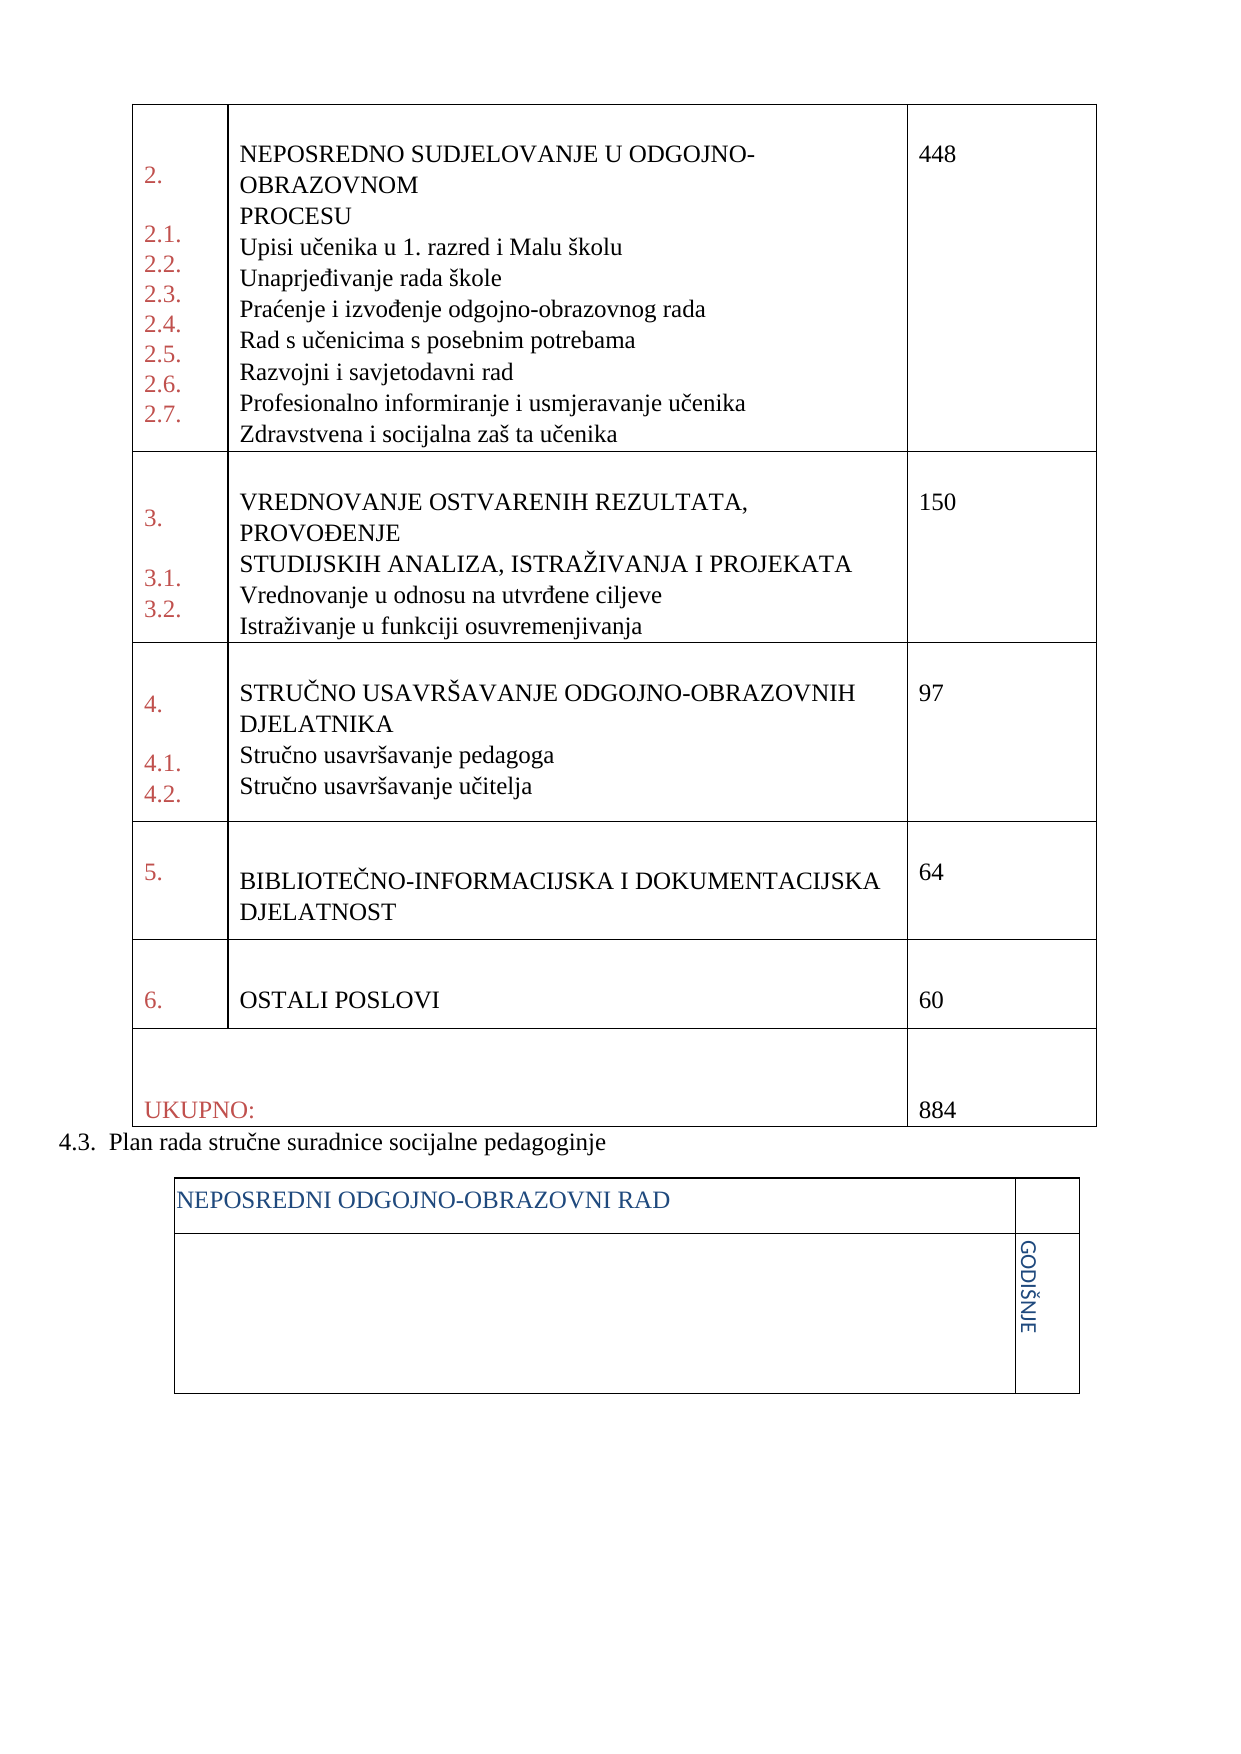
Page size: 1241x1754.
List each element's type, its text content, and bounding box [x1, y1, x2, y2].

table_cell OSTALI POSLOVI [229, 940, 907, 1028]
table_cell NEPOSREDNO SUDJELOVANJE U ODGOJNO-OBRAZOVNOM PROCESU Upisi učenika u 1. razred i Malu školu Unaprjeđivanje rada škole Praćenje i izvođenje odgojno-obrazovnog rada Rad s učenicima s posebnim potrebama Razvojni i savjetodavni rad Profesionalno informiranje i usmjeravanje učenika Zdravstvena i socijalna zaš ta učenika [229, 105, 907, 451]
table_cell 5. [133, 822, 227, 938]
table_cell 6. [133, 940, 227, 1028]
table_cell 448 [908, 105, 1096, 451]
table_header [1016, 1179, 1079, 1232]
list Plan rada stručne suradnice socijalne pedagoginje [58, 1127, 1194, 1156]
table_cell [1016, 1234, 1079, 1393]
table_cell 4. 4.1. 4.2. [133, 643, 227, 821]
table_cell 64 [908, 822, 1096, 938]
table_cell STRUČNO USAVRŠAVANJE ODGOJNO-OBRAZOVNIH DJELATNIKA Stručno usavršavanje pedagoga Stručno usavršavanje učitelja [229, 643, 907, 821]
table_cell 3. 3.1. 3.2. [133, 452, 227, 642]
table_cell 97 [908, 643, 1096, 821]
table_cell 60 [908, 940, 1096, 1028]
table_cell UKUPNO: [133, 1029, 907, 1126]
table_cell [175, 1234, 1015, 1393]
table_cell BIBLIOTEČNO-INFORMACIJSKA I DOKUMENTACIJSKA DJELATNOST [229, 822, 907, 938]
table_header NEPOSREDNI ODGOJNO-OBRAZOVNI RAD [175, 1179, 1015, 1232]
table_cell VREDNOVANJE OSTVARENIH REZULTATA, PROVOĐENJE STUDIJSKIH ANALIZA, ISTRAŽIVANJA I PROJEKATA Vrednovanje u odnosu na utvrđene ciljeve Istraživanje u funkciji osuvremenjivanja [229, 452, 907, 642]
table_cell 2. 2.1. 2.2. 2.3. 2.4. 2.5. 2.6. 2.7. [133, 105, 227, 451]
table_cell 150 [908, 452, 1096, 642]
table_cell 884 [908, 1029, 1096, 1126]
